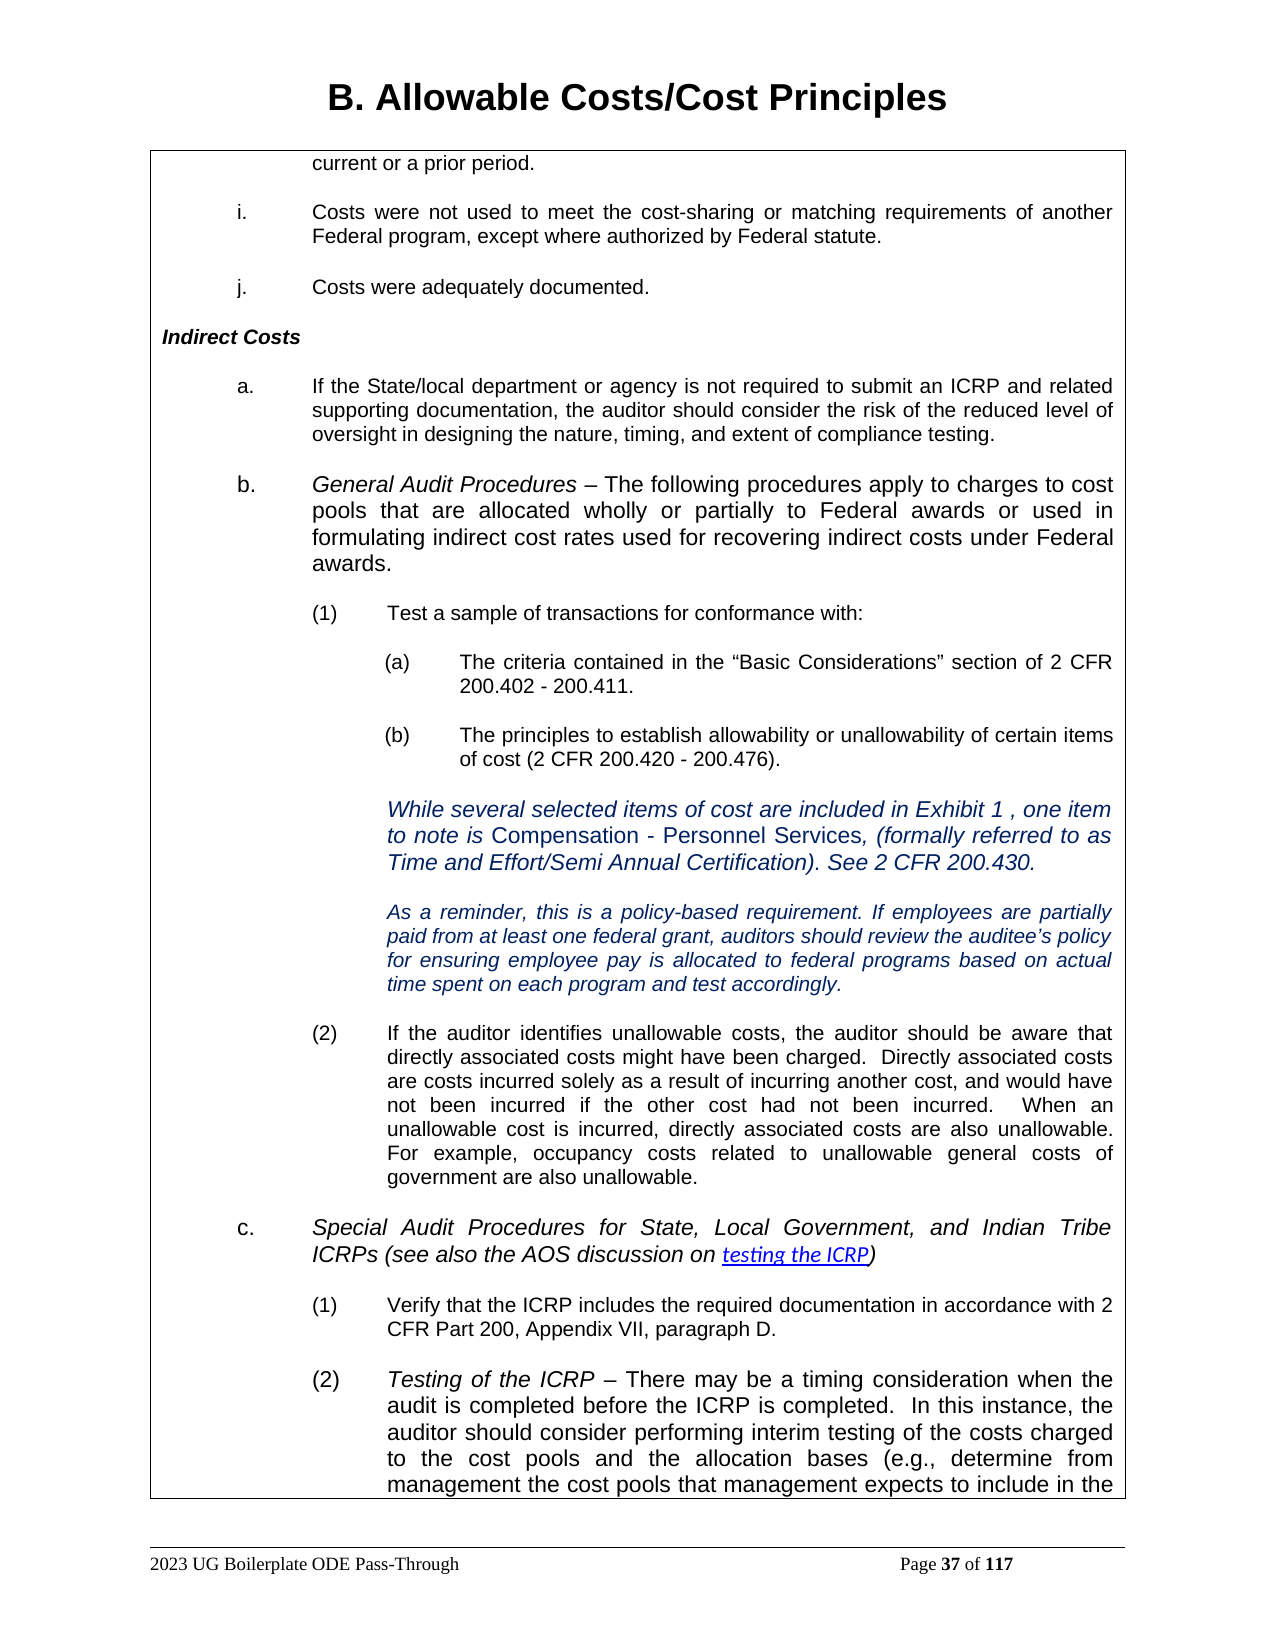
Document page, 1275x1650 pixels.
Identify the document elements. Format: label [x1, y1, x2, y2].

table_header [151, 151, 1125, 1498]
